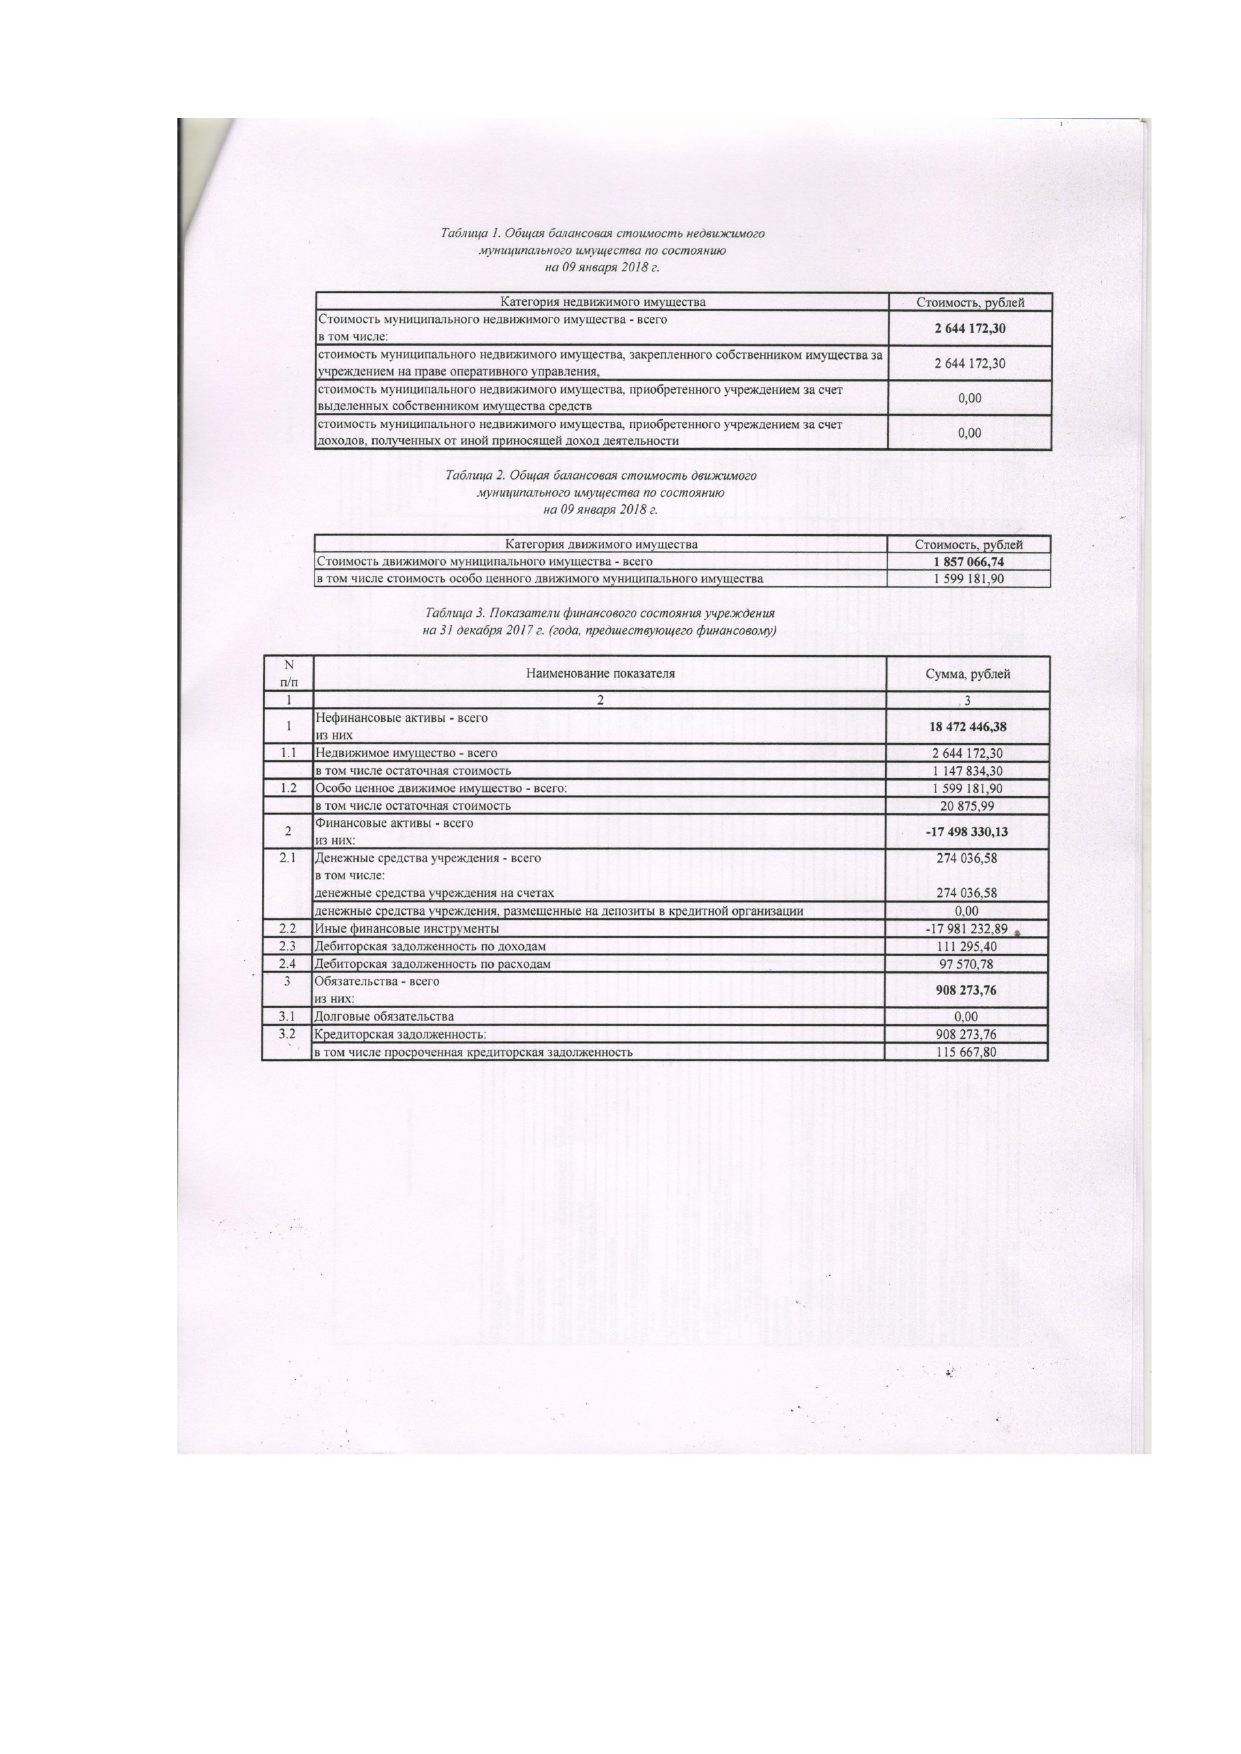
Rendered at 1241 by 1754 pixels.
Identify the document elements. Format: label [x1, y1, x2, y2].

picture [177, 118, 1152, 1470]
